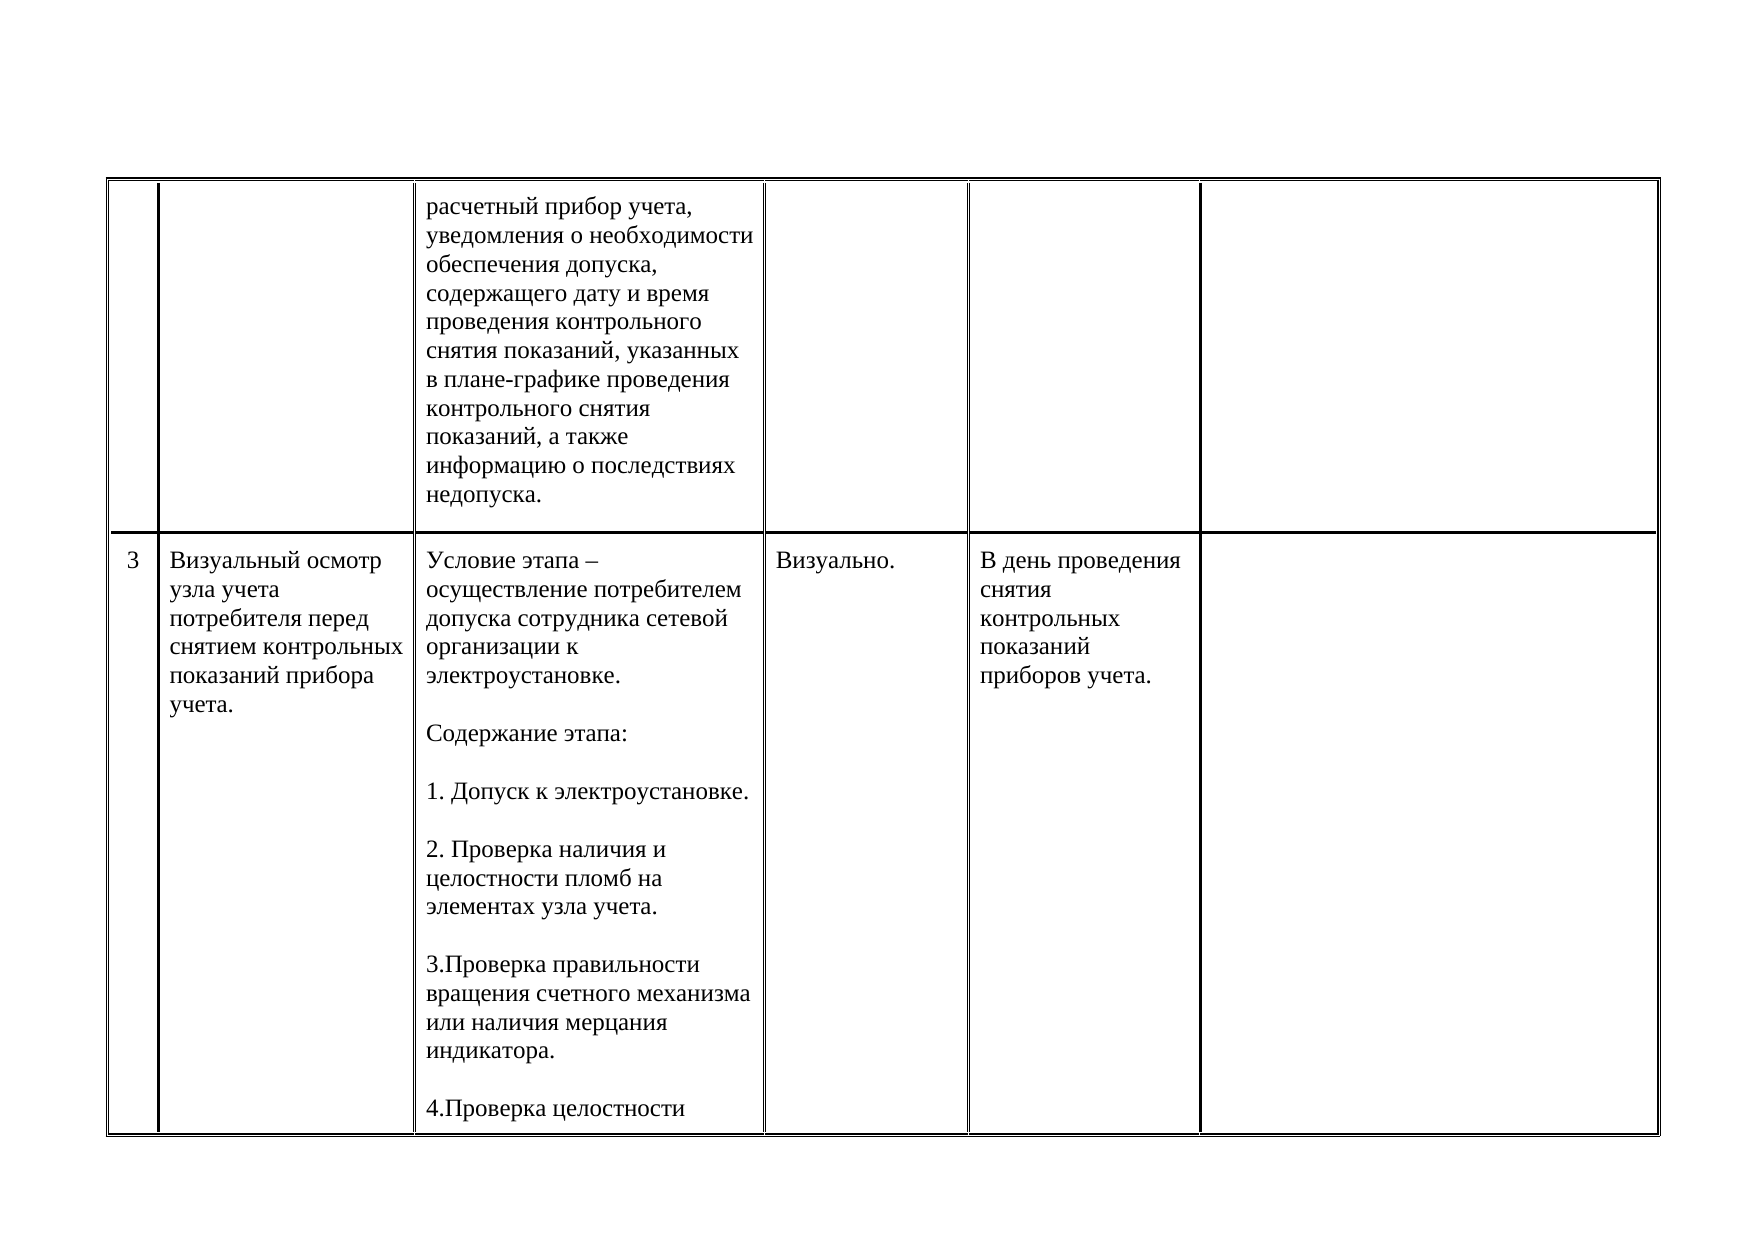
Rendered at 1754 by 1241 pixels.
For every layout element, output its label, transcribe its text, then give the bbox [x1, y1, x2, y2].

table_cell Визуально. [765, 534, 969, 1133]
table_cell Письменно. [765, 181, 969, 531]
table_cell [969, 534, 1200, 1133]
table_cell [158, 534, 415, 1133]
table_cell 3 [109, 531, 158, 1133]
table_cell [158, 181, 415, 531]
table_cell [415, 181, 765, 531]
table_cell 2 [109, 181, 158, 531]
table_cell [1200, 531, 1657, 1133]
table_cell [1200, 181, 1657, 531]
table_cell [969, 179, 1200, 531]
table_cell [415, 534, 765, 1133]
